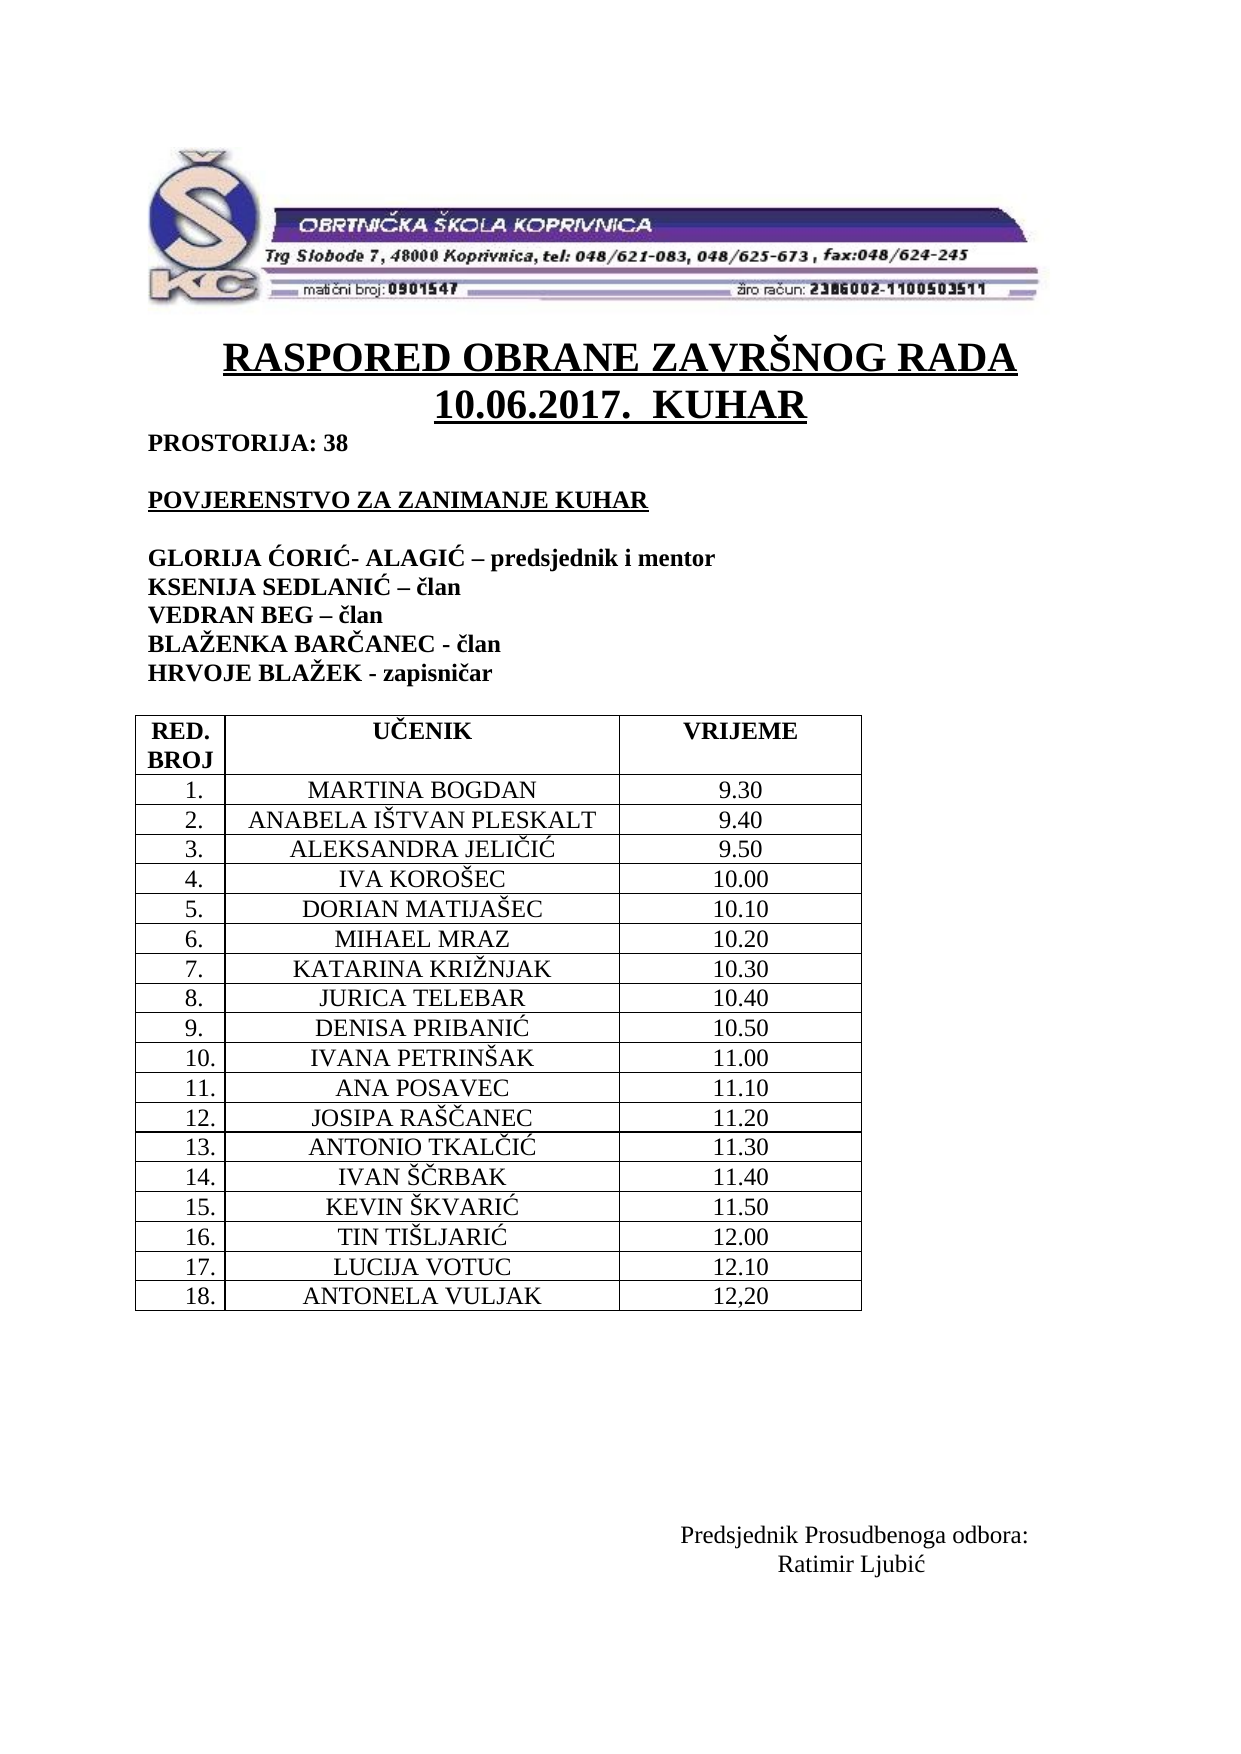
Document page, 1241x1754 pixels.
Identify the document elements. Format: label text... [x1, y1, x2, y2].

table_cell MARTINA BOGDAN [226, 775, 619, 804]
text HRVOJE BLAŽEK - zapisničar [148, 658, 1093, 687]
table_cell [136, 805, 224, 833]
table_cell [136, 1103, 224, 1131]
text 10.06.2017. KUHAR [148, 380, 1093, 428]
table_cell [136, 894, 224, 923]
text RASPORED OBRANE ZAVRŠNOG RADA [148, 332, 1093, 380]
text KSENIJA SEDLANIĆ – član [148, 572, 1093, 600]
table_cell DENISA PRIBANIĆ [226, 1013, 619, 1042]
table_cell [136, 954, 224, 982]
table_cell 9.40 [620, 805, 861, 833]
text VEDRAN BEG – član [148, 600, 1093, 629]
text Ratimir Ljubić [148, 1549, 1093, 1578]
text BLAŽENKA BARČANEC - član [148, 629, 1093, 658]
table_cell [136, 864, 224, 893]
table_cell 10.30 [620, 954, 861, 982]
table_cell MIHAEL MRAZ [226, 924, 619, 953]
table_cell 10.10 [620, 894, 861, 923]
table_cell KEVIN ŠKVARIĆ [226, 1192, 619, 1221]
table_cell 10.50 [620, 1013, 861, 1042]
table_cell [136, 1281, 224, 1310]
table_cell 12,20 [620, 1281, 861, 1310]
table_cell [136, 1222, 224, 1251]
text Predsjednik Prosudbenoga odbora: [148, 1520, 1093, 1549]
picture [147, 147, 1093, 332]
table_cell [136, 775, 224, 804]
table_cell 9.50 [620, 835, 861, 863]
table_cell [136, 1162, 224, 1191]
table_header RED. BROJ [136, 716, 224, 774]
table_cell IVANA PETRINŠAK [226, 1043, 619, 1072]
table_cell 11.50 [620, 1192, 861, 1221]
table_cell ALEKSANDRA JELIČIĆ [226, 835, 619, 863]
table_cell 12.00 [620, 1222, 861, 1251]
table_cell [136, 1252, 224, 1280]
table_cell 11.40 [620, 1162, 861, 1191]
table_cell 10.40 [620, 984, 861, 1012]
table_cell ANTONELA VULJAK [226, 1281, 619, 1310]
table_cell [136, 1073, 224, 1102]
table_cell JURICA TELEBAR [226, 984, 619, 1012]
table_header UČENIK [226, 716, 619, 774]
table_cell JOSIPA RAŠČANEC [226, 1103, 619, 1131]
table_cell KATARINA KRIŽNJAK [226, 954, 619, 982]
table_cell 11.00 [620, 1043, 861, 1072]
table_cell DORIAN MATIJAŠEC [226, 894, 619, 923]
table_cell [136, 1192, 224, 1221]
table_cell LUCIJA VOTUC [226, 1252, 619, 1280]
text GLORIJA ĆORIĆ- ALAGIĆ – predsjednik i mentor [148, 543, 1093, 572]
table_cell 11.10 [620, 1073, 861, 1102]
table_cell [136, 1013, 224, 1042]
table_header VRIJEME [620, 716, 861, 774]
table_cell [136, 835, 224, 863]
table_cell 10.20 [620, 924, 861, 953]
table_cell 11.30 [620, 1133, 861, 1161]
table_cell 11.20 [620, 1103, 861, 1131]
table_cell TIN TIŠLJARIĆ [226, 1222, 619, 1251]
table_cell [136, 1043, 224, 1072]
table_cell 12.10 [620, 1252, 861, 1280]
text POVJERENSTVO ZA ZANIMANJE KUHAR [148, 485, 1093, 514]
table_cell [136, 984, 224, 1012]
table_cell IVAN ŠČRBAK [226, 1162, 619, 1191]
table_cell ANTONIO TKALČIĆ [226, 1133, 619, 1161]
table_cell 10.00 [620, 864, 861, 893]
text PROSTORIJA: 38 [148, 428, 1093, 457]
table_cell ANABELA IŠTVAN PLESKALT [226, 805, 619, 833]
table_cell [136, 1133, 224, 1161]
table_cell ANA POSAVEC [226, 1073, 619, 1102]
table_cell IVA KOROŠEC [226, 864, 619, 893]
table_cell 9.30 [620, 775, 861, 804]
table_cell [136, 924, 224, 953]
